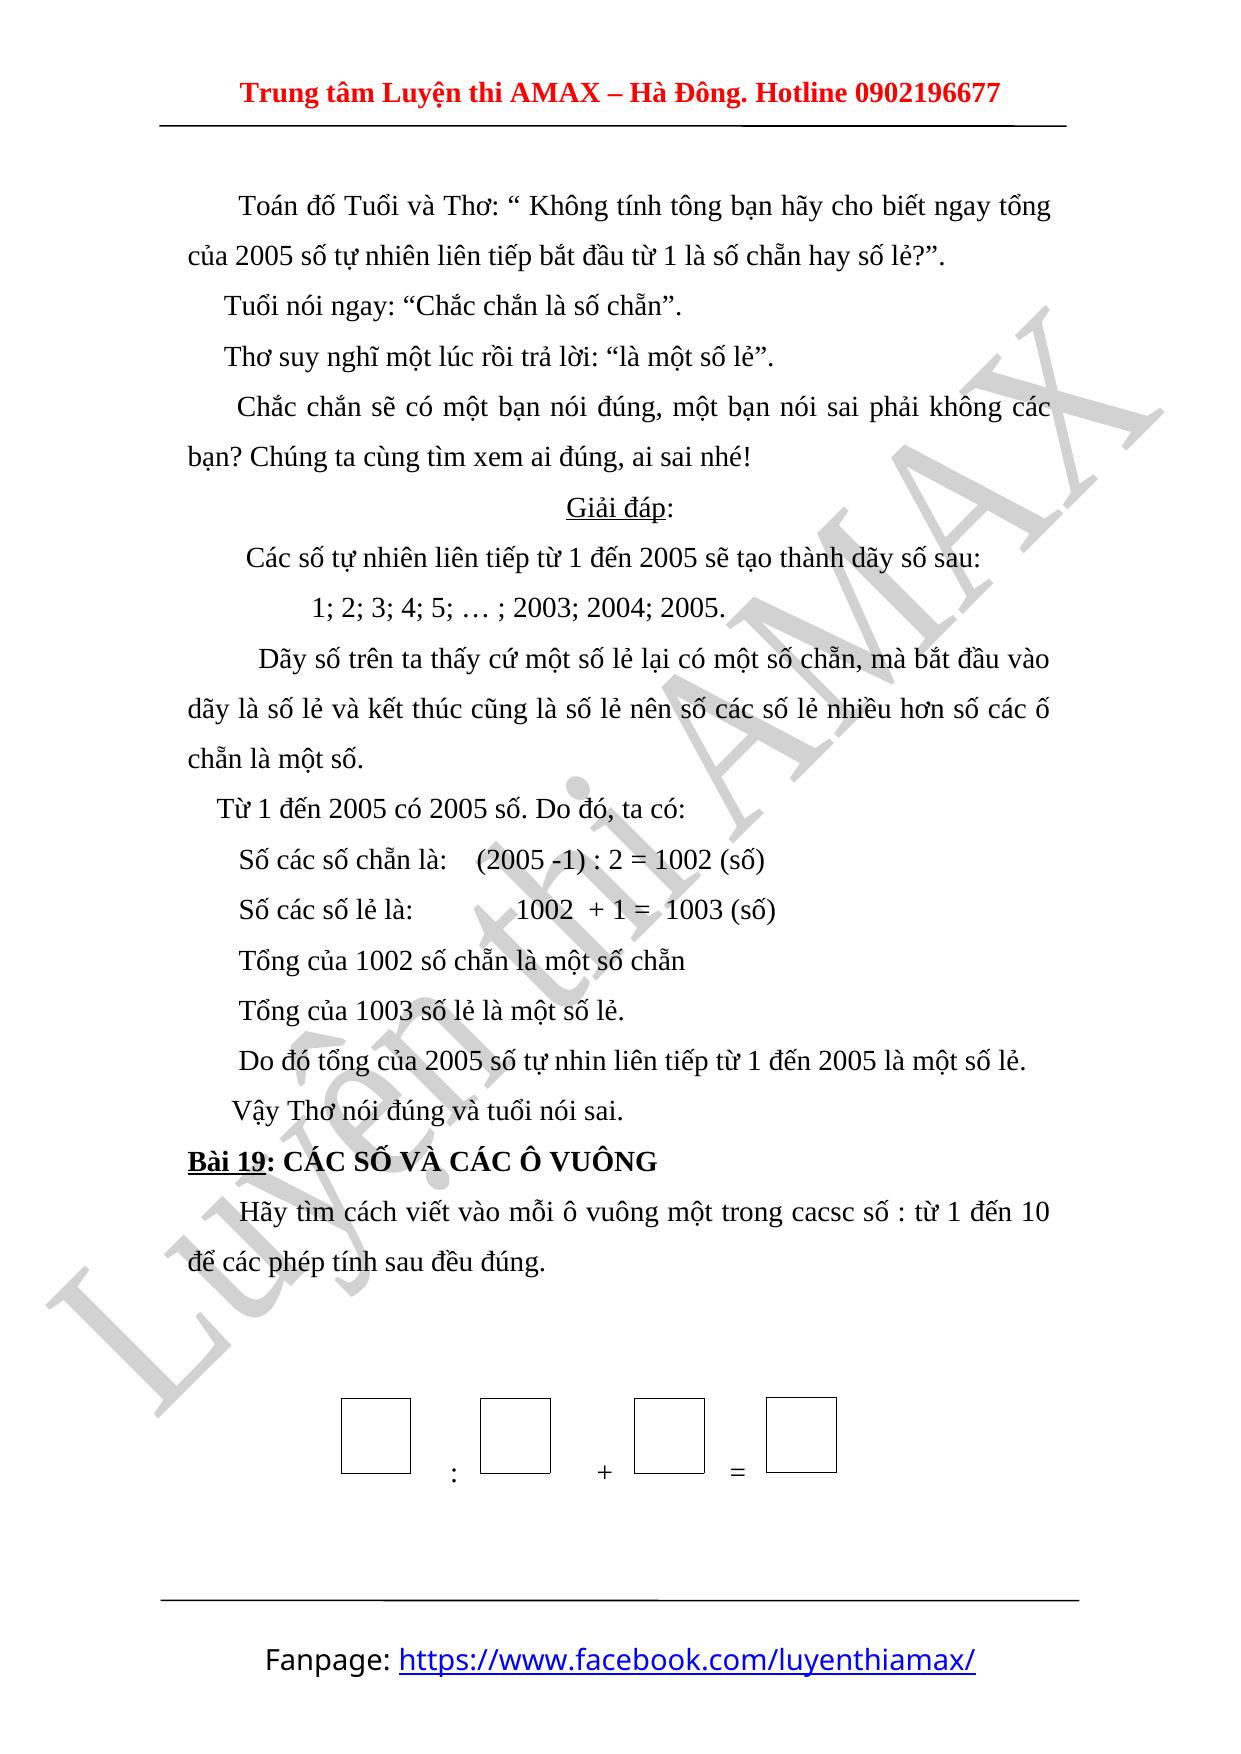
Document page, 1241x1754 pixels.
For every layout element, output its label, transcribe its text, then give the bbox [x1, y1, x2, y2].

text Vậy Thơ nói đúng và tuổi nói sai. [187, 1093, 1053, 1127]
text Giải đáp: [187, 490, 1053, 523]
text Hãy tìm cách viết vào mỗi ô vuông một trong cacsc số : từ 1 đến 10 để các phép tính sau đều đúng. [187, 1194, 1053, 1278]
text Chắc chắn sẽ có một bạn nói đúng, một bạn nói sai phải không các bạn? Chúng ta cùng tìm xem ai đúng, ai sai nhé! [187, 389, 1053, 473]
text Tổng của 1003 số lẻ là một số lẻ. [187, 993, 1053, 1026]
text Toán đố Tuổi và Thơ: “ Không tính tông bạn hãy cho biết ngay tổng của 2005 số tự nhiên liên tiếp bắt đầu từ 1 là số chẵn hay số lẻ?”. [187, 188, 1053, 272]
text Tổng của 1002 số chẵn là một số chẵn [187, 943, 1053, 976]
text Do đó tổng của 2005 số tự nhin liên tiếp từ 1 đến 2005 là một số lẻ. [187, 1043, 1053, 1077]
text Bài 19: CÁC SỐ VÀ CÁC Ô VUÔNG [187, 1144, 1053, 1177]
text Các số tự nhiên liên tiếp từ 1 đến 2005 sẽ tạo thành dãy số sau: [187, 540, 1053, 574]
text : + = [187, 1455, 1053, 1488]
text Dãy số trên ta thấy cứ một số lẻ lại có một số chẵn, mà bắt đầu vào dãy là số lẻ và kết thúc cũng là số lẻ nên số các số lẻ nhiều hơn số các ố chẵn là một số. [187, 641, 1053, 775]
text Thơ suy nghĩ một lúc rồi trả lời: “là một số lẻ”. [187, 339, 1053, 372]
text Số các số chẵn là: (2005 -1) : 2 = 1002 (số) [187, 842, 1053, 876]
text Số các số lẻ là: 1002 + 1 = 1003 (số) [187, 892, 1053, 926]
text Từ 1 đến 2005 có 2005 số. Do đó, ta có: [187, 792, 1053, 825]
text Tuổi nói ngay: “Chắc chắn là số chẵn”. [187, 288, 1053, 322]
text 1; 2; 3; 4; 5; … ; 2003; 2004; 2005. [187, 590, 1053, 624]
